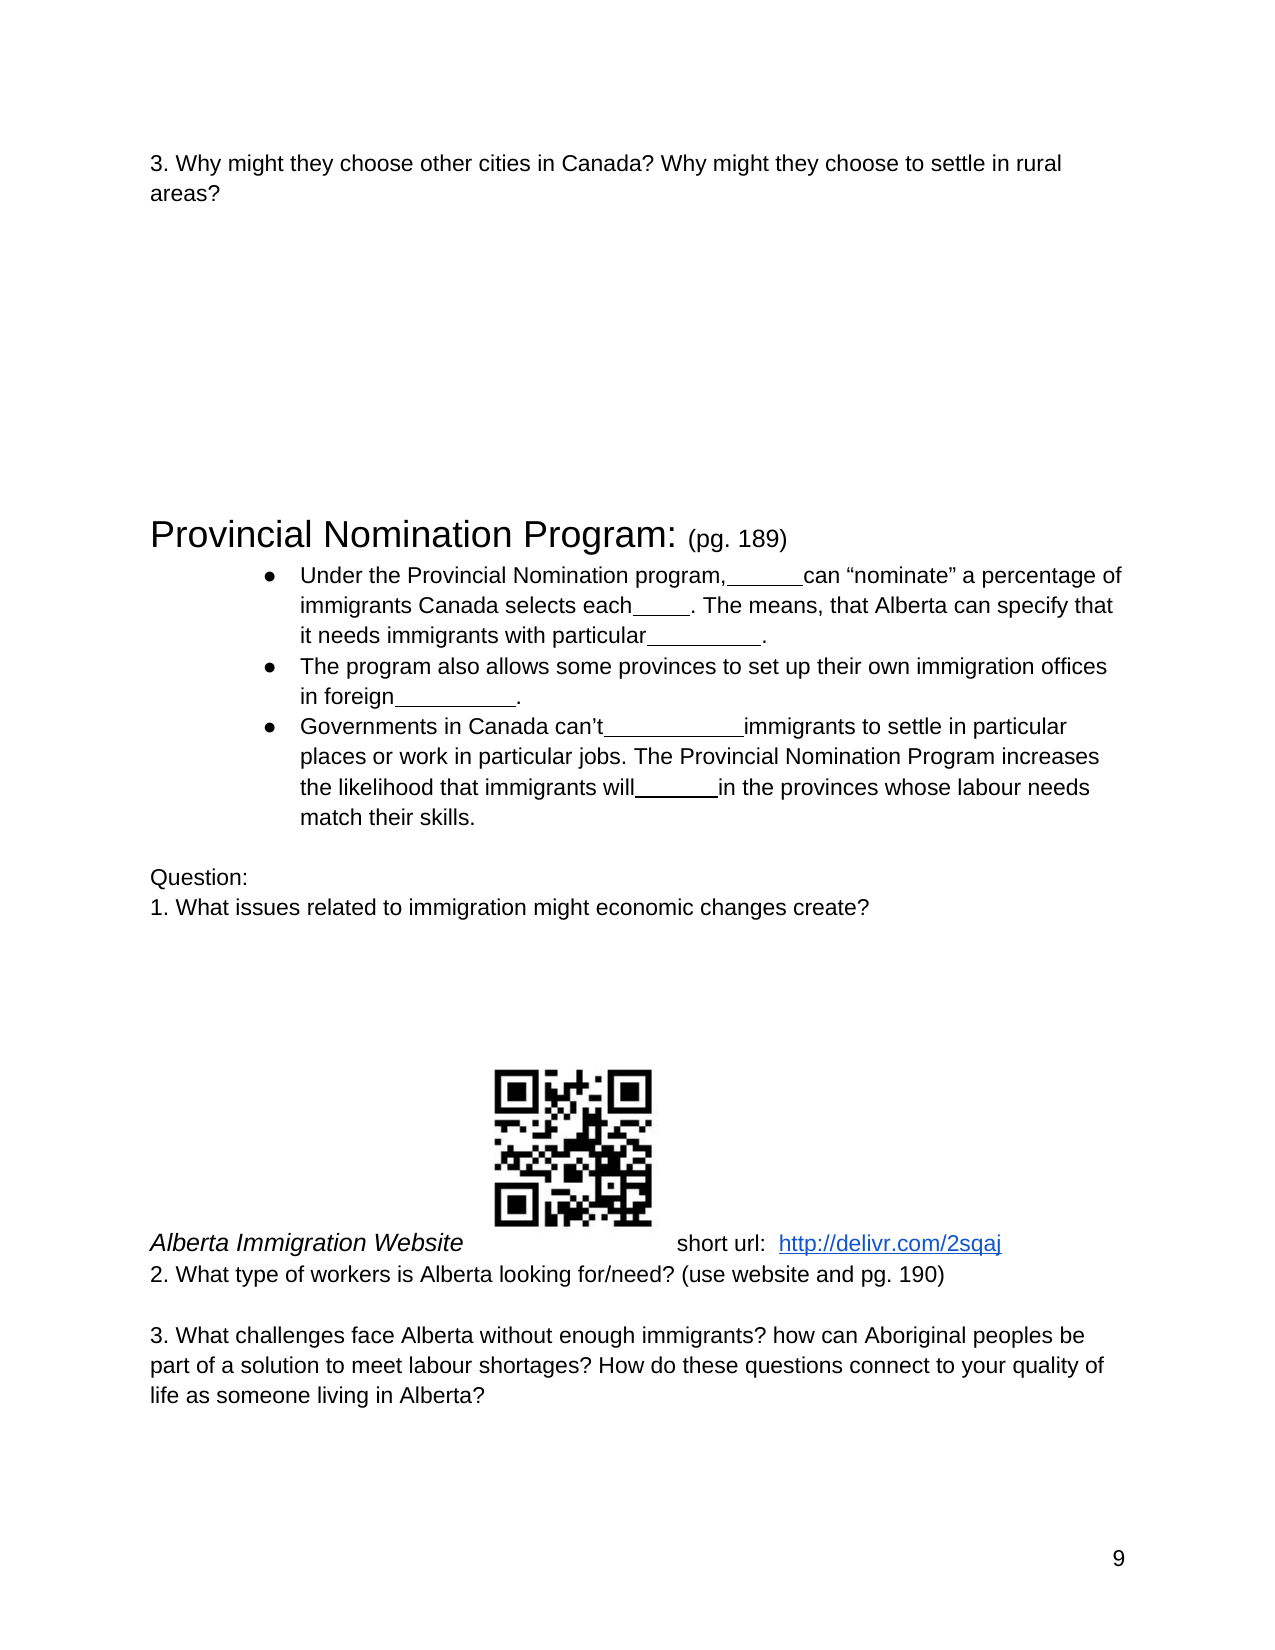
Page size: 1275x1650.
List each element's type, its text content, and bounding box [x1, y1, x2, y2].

picture [470, 1045, 677, 1252]
text Question: [150, 864, 1125, 891]
text 3. Why might they choose other cities in Canada? Why might they choose to settle in rural areas? [150, 150, 1125, 207]
text 1. What issues related to immigration might economic changes create? [150, 894, 1125, 921]
text Provincial Nomination Program: (pg. 189) [150, 512, 1125, 556]
list Under the Provincial Nomination program, can “nominate” a percentage of immigrants Canada selects each . The means, that Alberta can specify that it needs immigrants with particular . [263, 562, 1125, 649]
list Governments in Canada can’t immigrants to settle in particular places or work in particular jobs. The Provincial Nomination Program increases the likelihood that immigrants will in the provinces whose labour needs match their skills. [263, 713, 1125, 830]
text 3. What challenges face Alberta without enough immigrants? how can Aboriginal peoples be part of a solution to meet labour shortages? How do these questions connect to your quality of life as someone living in Alberta? [150, 1322, 1125, 1408]
text Alberta Immigration Website short url: http://delivr.com/2sqaj [150, 1045, 1125, 1257]
text 2. What type of workers is Alberta looking for/need? (use website and pg. 190) [150, 1261, 1125, 1288]
list The program also allows some provinces to set up their own immigration offices in foreign . [263, 653, 1125, 709]
